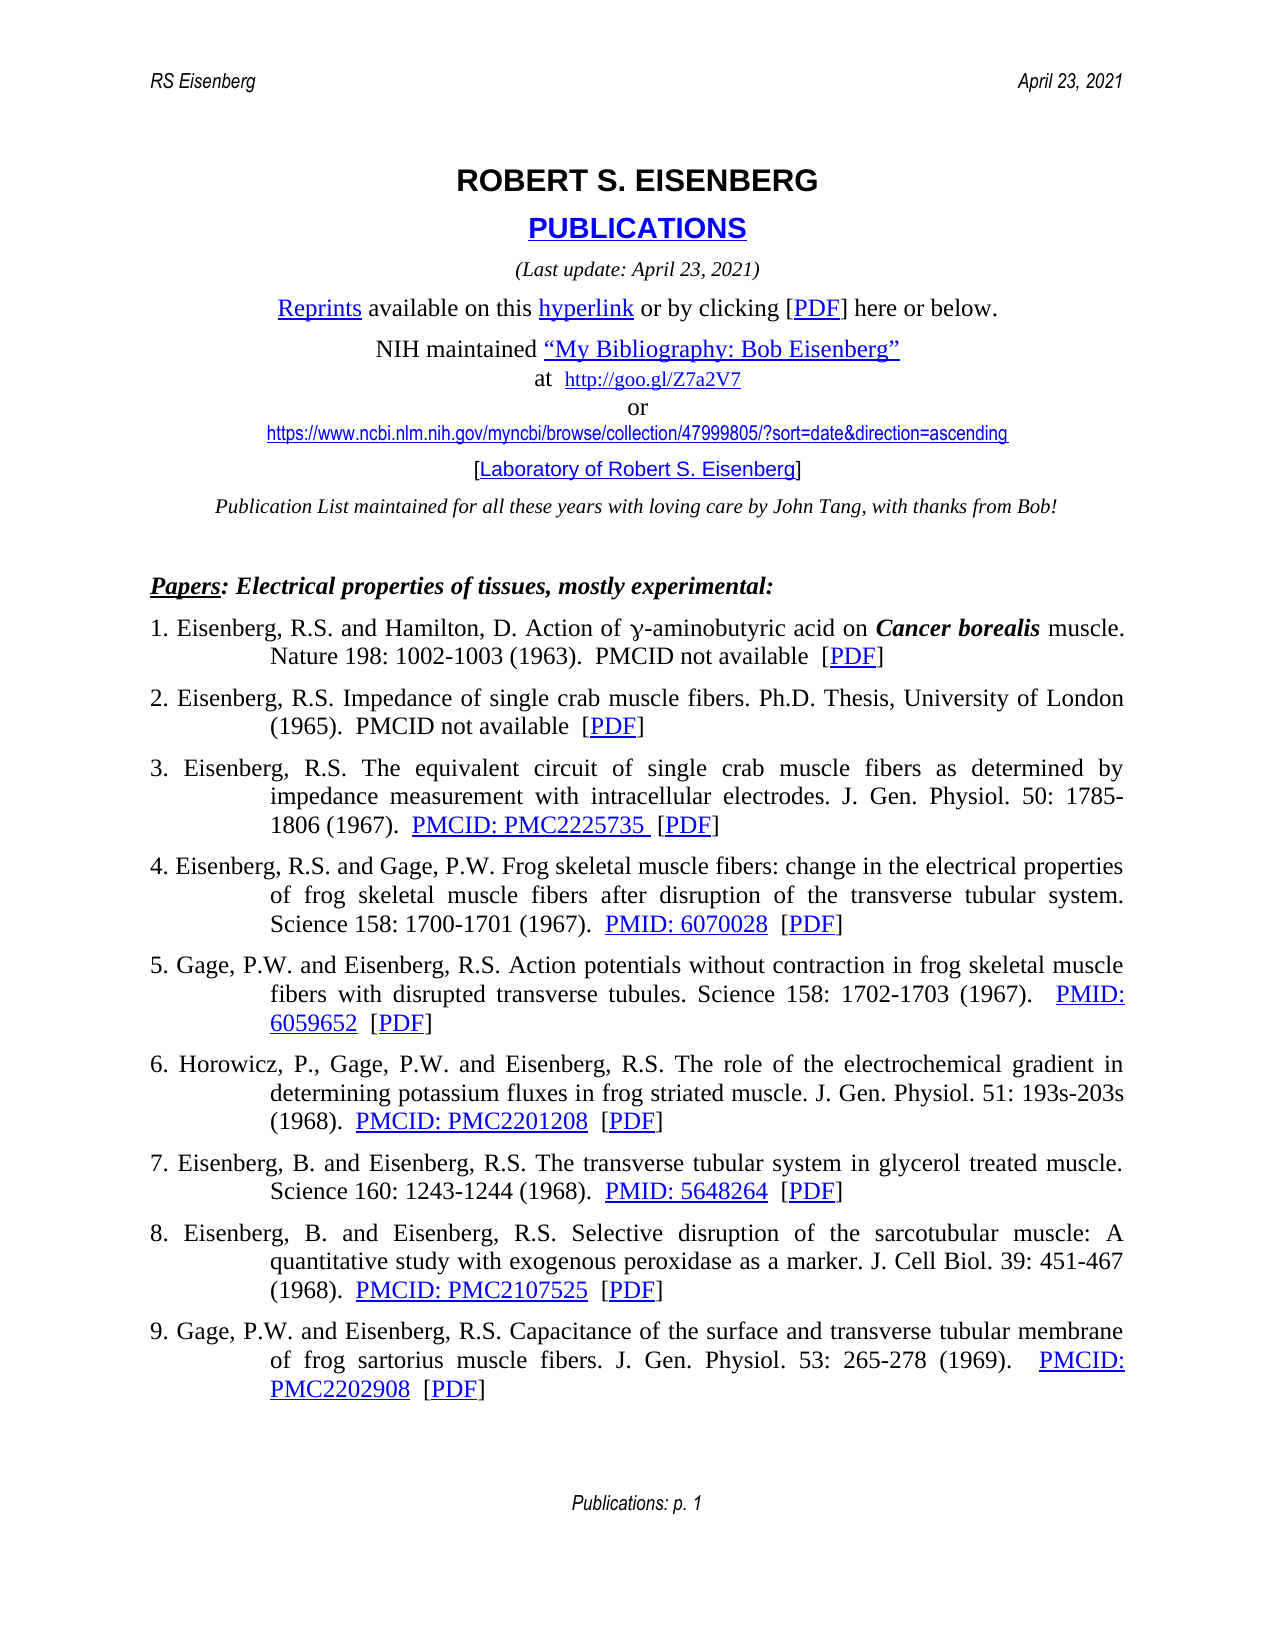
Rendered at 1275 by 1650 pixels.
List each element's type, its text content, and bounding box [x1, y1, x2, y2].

text or [150, 392, 1125, 421]
text https://www.ncbi.nlm.nih.gov/myncbi/browse/collection/47999805/?sort=date&direction=ascending [150, 421, 1125, 445]
text at http://goo.gl/Z7a2V7 [150, 363, 1125, 392]
text 4. Eisenberg, R.S. and Gage, P.W. Frog skeletal muscle fibers: change in the electrical properties of frog skeletal muscle fibers after disruption of the transverse tubular system. Science 158: 1700-1701 (1967). PMID: 6070028 [PDF] [150, 851, 1125, 938]
text ROBERT S. EISENBERG [150, 162, 1125, 198]
text 8. Eisenberg, B. and Eisenberg, R.S. Selective disruption of the sarcotubular muscle: A quantitative study with exogenous peroxidase as a marker. J. Cell Biol. 39: 451-467 (1968). PMCID: PMC2107525 [PDF] [150, 1218, 1125, 1304]
text 2. Eisenberg, R.S. Impedance of single crab muscle fibers. Ph.D. Thesis, University of London (1965). PMCID not available [PDF] [150, 683, 1125, 740]
text Papers: Electrical properties of tissues, mostly experimental: [150, 571, 1125, 600]
text Reprints available on this hyperlink or by clicking [PDF] here or below. [150, 293, 1125, 322]
text 3. Eisenberg, R.S. The equivalent circuit of single crab muscle fibers as determined by impedance measurement with intracellular electrodes. J. Gen. Physiol. 50: 1785-1806 (1967). PMCID: PMC2225735 [PDF] [150, 753, 1125, 839]
text 1. Eisenberg, R.S. and Hamilton, D. Action of -aminobutyric acid on Cancer borealis muscle. Nature 198: 1002-1003 (1963). PMCID not available [PDF] [150, 613, 1125, 670]
text [Laboratory of Robert S. Eisenberg] [150, 457, 1125, 481]
text NIH maintained “My Bibliography: Bob Eisenberg” [150, 334, 1125, 363]
text Publication List maintained for all these years with loving care by John Tang, with thanks from Bob! [150, 494, 1125, 518]
text PUBLICATIONS [150, 211, 1125, 244]
text 7. Eisenberg, B. and Eisenberg, R.S. The transverse tubular system in glycerol treated muscle. Science 160: 1243-1244 (1968). PMID: 5648264 [PDF] [150, 1148, 1125, 1205]
text 6. Horowicz, P., Gage, P.W. and Eisenberg, R.S. The role of the electrochemical gradient in determining potassium fluxes in frog striated muscle. J. Gen. Physiol. 51: 193s-203s (1968). PMCID: PMC2201208 [PDF] [150, 1049, 1125, 1135]
text (Last update: April 23, 2021) [150, 257, 1125, 281]
text 5. Gage, P.W. and Eisenberg, R.S. Action potentials without contraction in frog skeletal muscle fibers with disrupted transverse tubules. Science 158: 1702-1703 (1967). PMID: 6059652 [PDF] [150, 950, 1125, 1036]
text 9. Gage, P.W. and Eisenberg, R.S. Capacitance of the surface and transverse tubular membrane of frog sartorius muscle fibers. J. Gen. Physiol. 53: 265-278 (1969). PMCID: PMC2202908 [PDF] [150, 1316, 1125, 1403]
